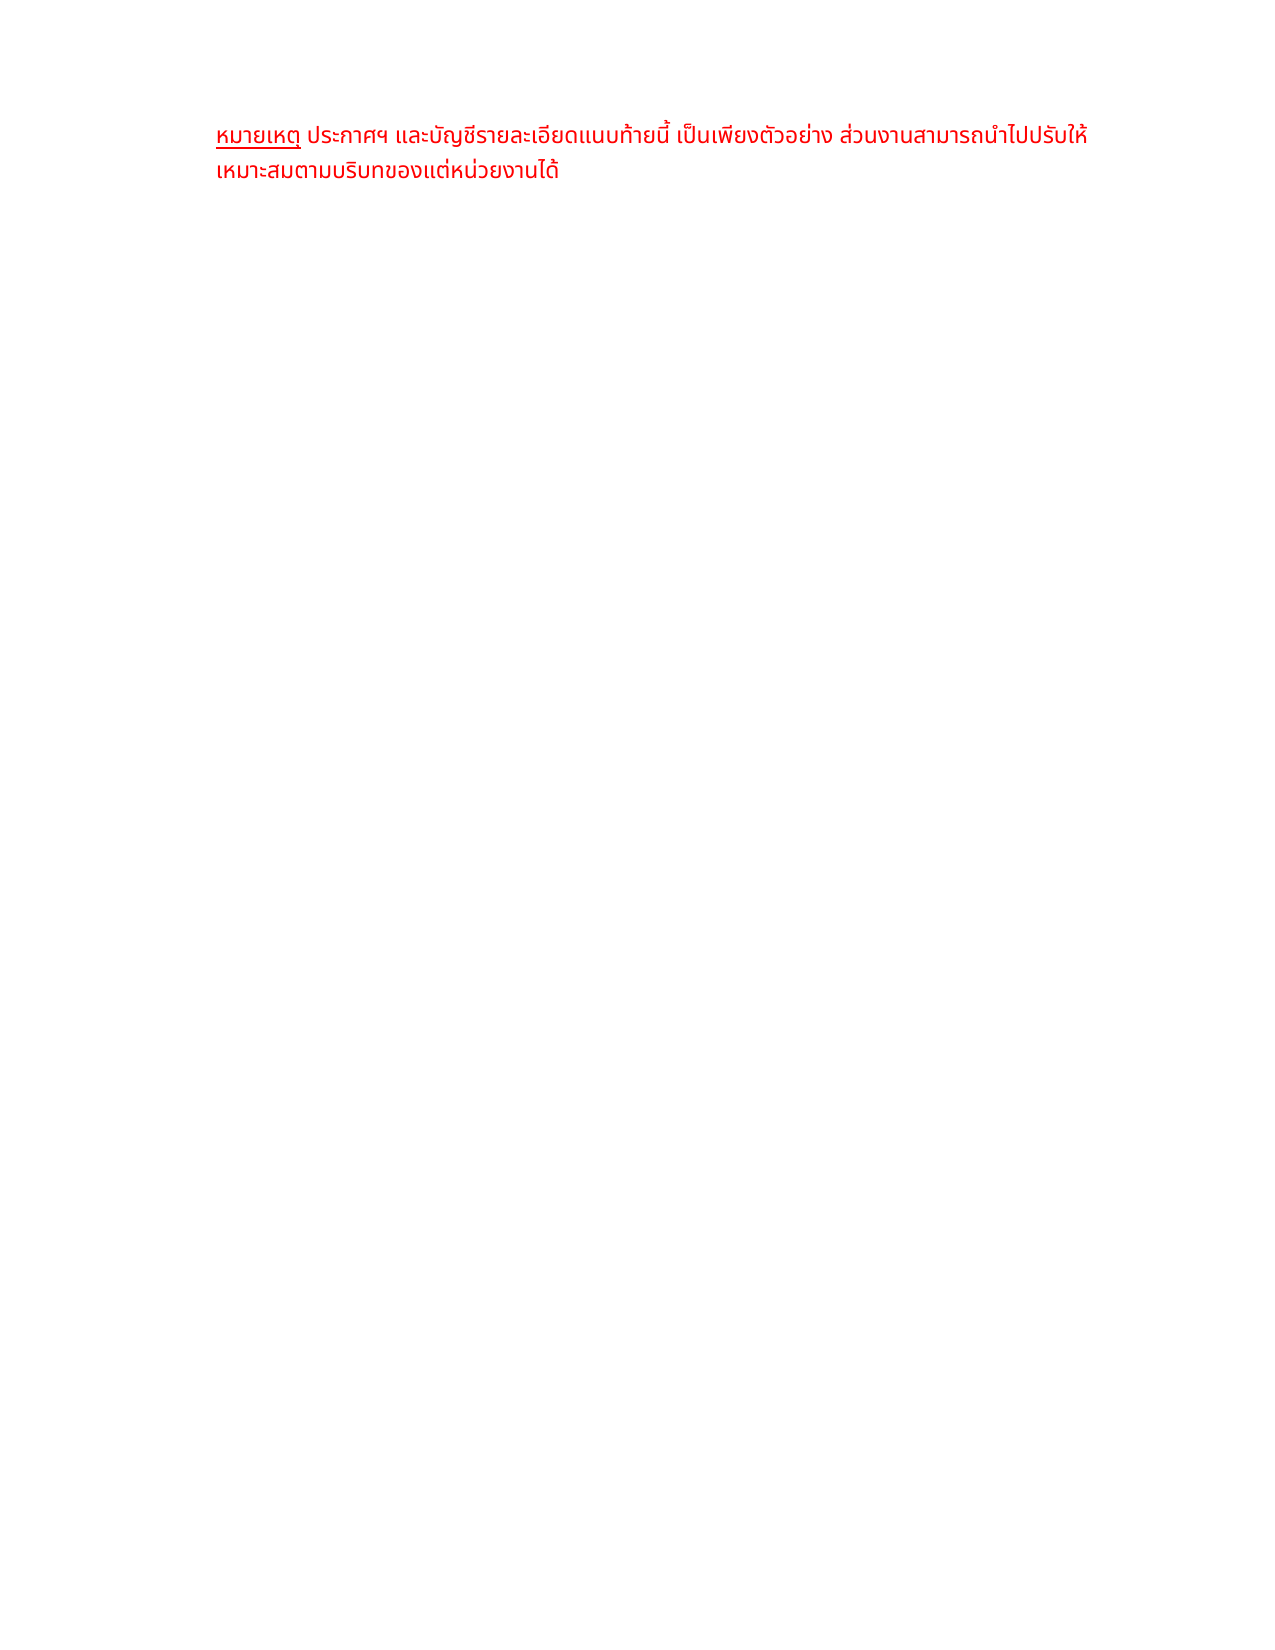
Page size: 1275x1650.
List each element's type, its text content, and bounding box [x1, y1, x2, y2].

text หมายเหตุ ประกาศฯ และบัญชีรายละเอียดแนบท้ายนี้ เป็นเพียงตัวอย่าง ส่วนงานสามารถนำไปปรับให้เหมาะสมตามบริบทของแต่หน่วยงานได้ [216, 119, 1125, 189]
